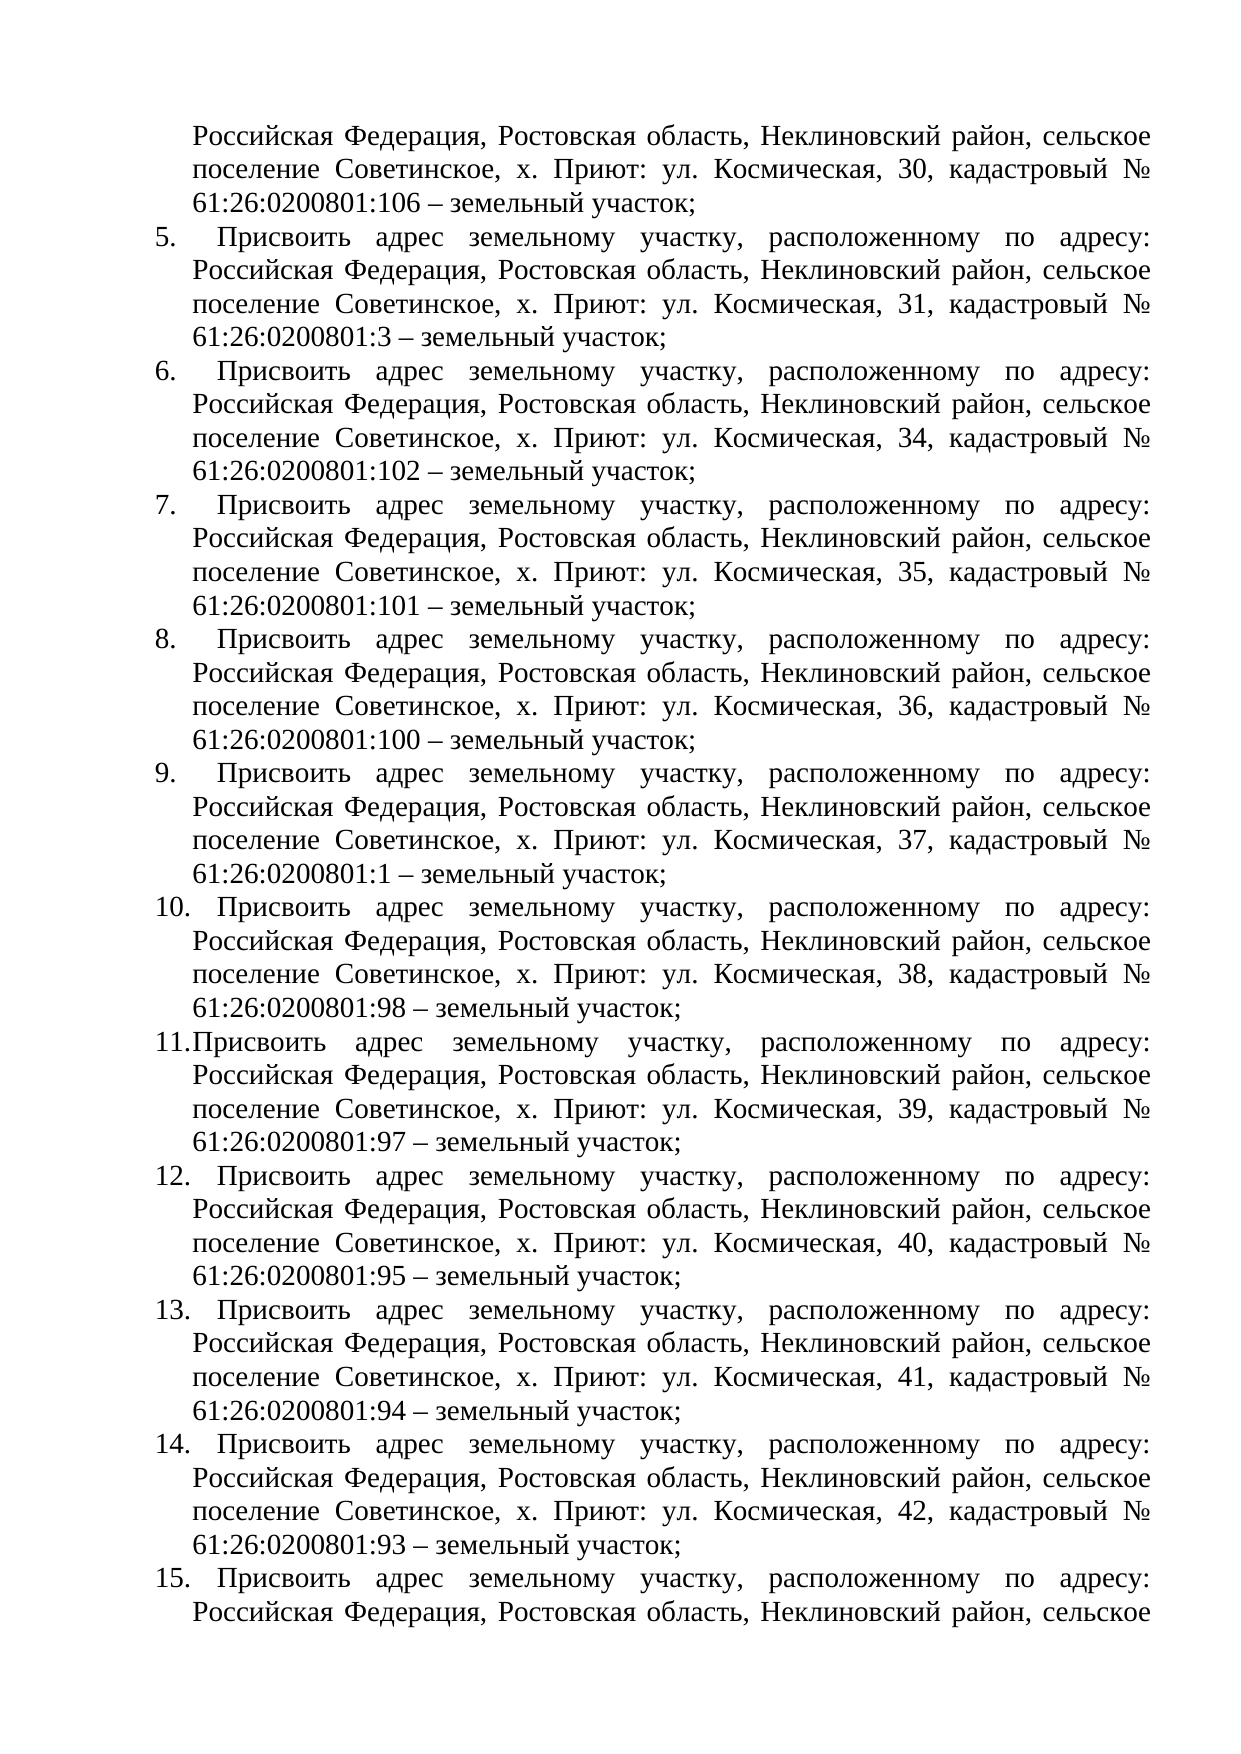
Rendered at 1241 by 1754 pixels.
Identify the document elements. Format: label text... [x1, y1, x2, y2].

list Присвоить адрес земельному участку, расположенному по адресу: Российская Федерация, Ростовская область, Неклиновский район, сельское поселение Советинское, х. Приют: ул. Космическая, 40, кадастровый № 61:26:0200801:95 – земельный участок; [154, 1158, 1152, 1292]
list Присвоить адрес земельному участку, расположенному по адресу: Российская Федерация, Ростовская область, Неклиновский район, сельское поселение Советинское, х. Приют: ул. Космическая, 39, кадастровый № 61:26:0200801:97 – земельный участок; [154, 1024, 1152, 1158]
list Присвоить адрес земельному участку, расположенному по адресу: Российская Федерация, Ростовская область, Неклиновский район, сельское поселение Советинское, х. Приют: ул. Космическая, 42, кадастровый № 61:26:0200801:93 – земельный участок; [154, 1426, 1152, 1560]
list Присвоить адрес земельному участку, расположенному по адресу: Российская Федерация, Ростовская область, Неклиновский район, сельское поселение Советинское, х. Приют: ул. Космическая, 34, кадастровый № 61:26:0200801:102 – земельный участок; [154, 353, 1152, 487]
list Присвоить адрес земельному участку, расположенному по адресу: Российская Федерация, Ростовская область, Неклиновский район, сельское поселение Советинское, х. Приют: ул. Космическая, 36, кадастровый № 61:26:0200801:100 – земельный участок; [154, 621, 1152, 755]
list Присвоить адрес земельному участку, расположенному по адресу: Российская Федерация, Ростовская область, Неклиновский район, сельское поселение Советинское, х. Приют: ул. Космическая, 41, кадастровый № 61:26:0200801:94 – земельный участок; [154, 1292, 1152, 1426]
list Присвоить адрес земельному участку, расположенному по адресу: Российская Федерация, Ростовская область, Неклиновский район, сельское поселение Советинское, х. Приют: ул. Космическая, 31, кадастровый № 61:26:0200801:3 – земельный участок; [154, 219, 1152, 353]
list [154, 118, 1152, 219]
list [154, 1560, 1152, 1627]
list Присвоить адрес земельному участку, расположенному по адресу: Российская Федерация, Ростовская область, Неклиновский район, сельское поселение Советинское, х. Приют: ул. Космическая, 35, кадастровый № 61:26:0200801:101 – земельный участок; [154, 487, 1152, 621]
list Присвоить адрес земельному участку, расположенному по адресу: Российская Федерация, Ростовская область, Неклиновский район, сельское поселение Советинское, х. Приют: ул. Космическая, 37, кадастровый № 61:26:0200801:1 – земельный участок; [154, 755, 1152, 889]
list Присвоить адрес земельному участку, расположенному по адресу: Российская Федерация, Ростовская область, Неклиновский район, сельское поселение Советинское, х. Приют: ул. Космическая, 38, кадастровый № 61:26:0200801:98 – земельный участок; [154, 889, 1152, 1024]
